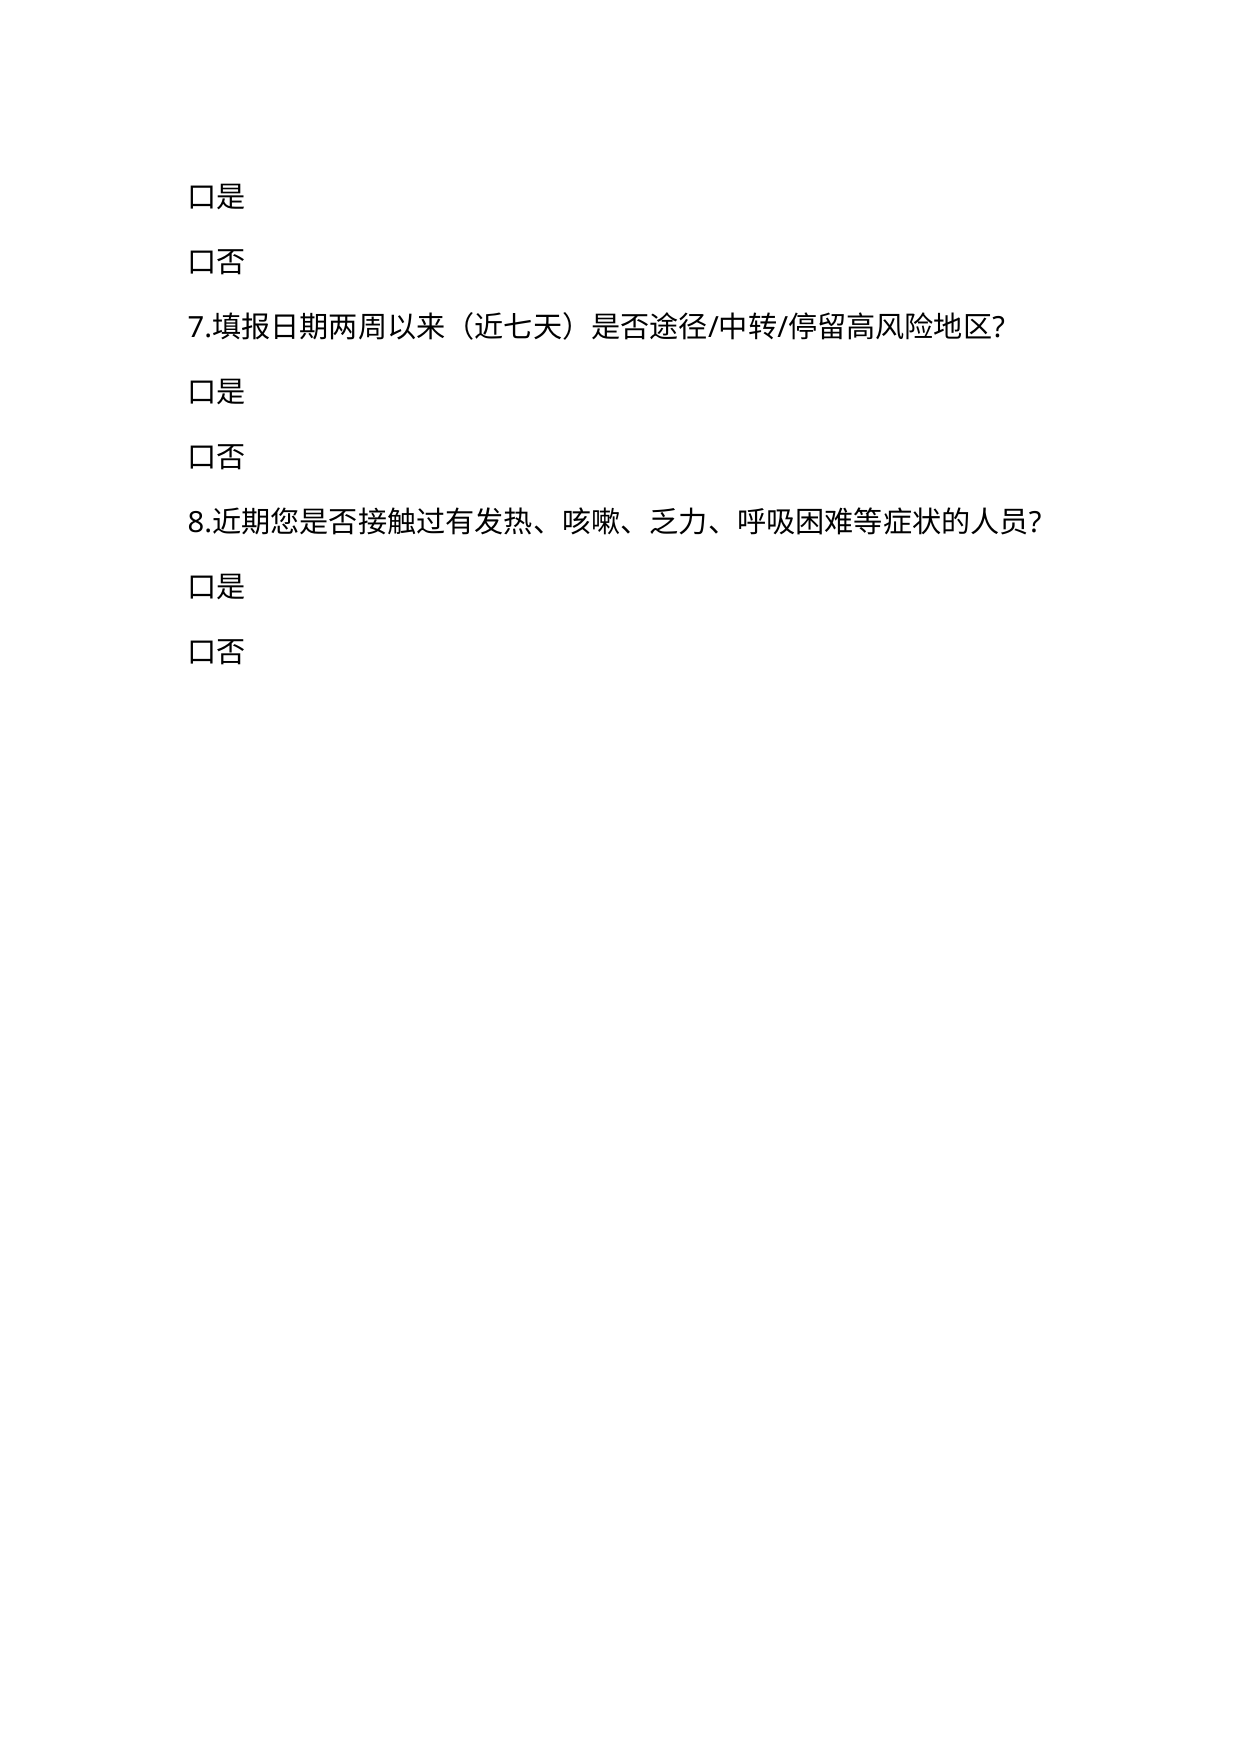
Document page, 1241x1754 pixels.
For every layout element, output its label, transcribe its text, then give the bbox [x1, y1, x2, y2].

text 8.近期您是否接触过有发热、咳嗽、乏力、呼吸困难等症状的人员? [187, 487, 1053, 552]
text 口是 [187, 357, 1053, 422]
text 口否 [187, 422, 1053, 487]
text 7.填报日期两周以来（近七天）是否途径/中转/停留高风险地区? [187, 292, 1053, 357]
text 口是 [187, 162, 1053, 227]
text 口否 [187, 617, 1053, 682]
text 口是 [187, 552, 1053, 617]
text 口否 [187, 227, 1053, 292]
